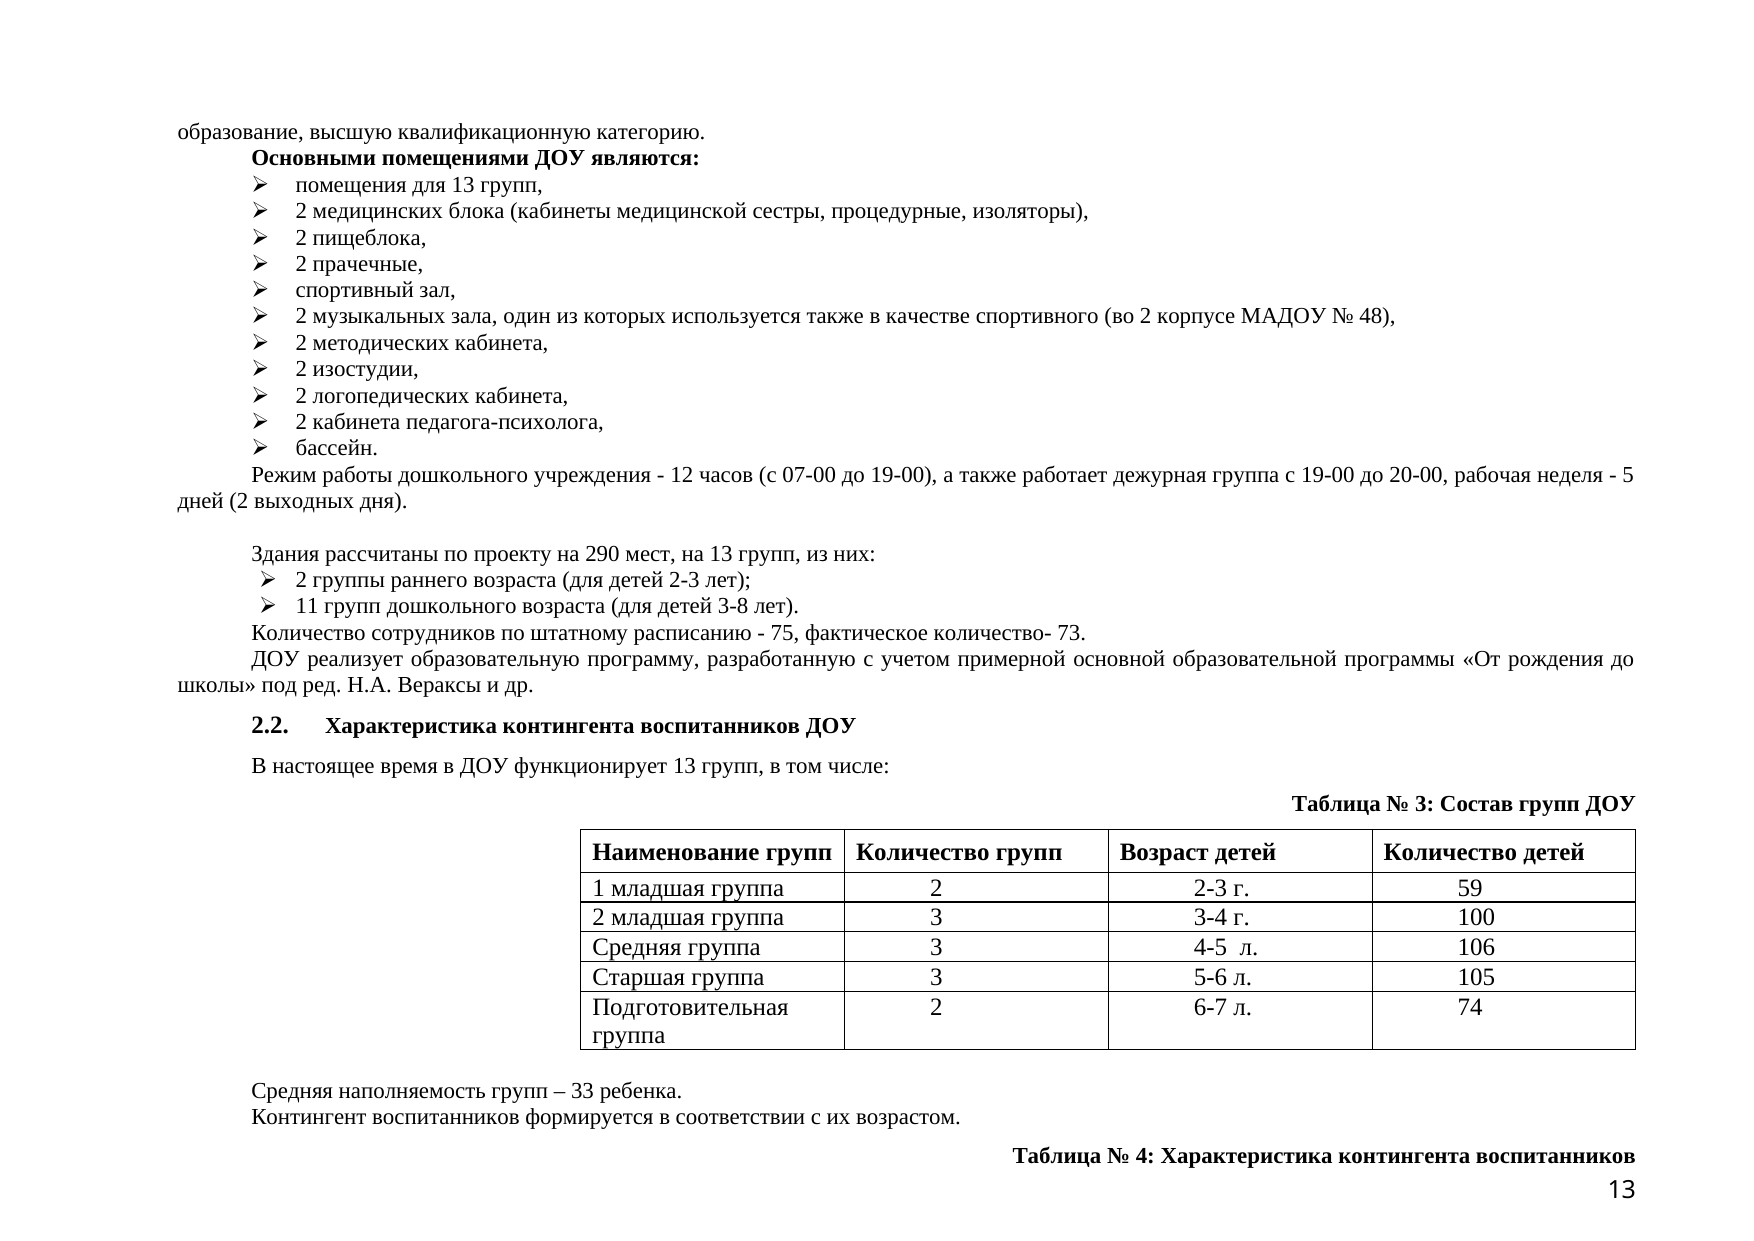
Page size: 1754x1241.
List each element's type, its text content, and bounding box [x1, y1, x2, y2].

text Контингент воспитанников формируется в соответствии с их возрастом. [177, 1103, 1636, 1129]
table_cell 106 [1373, 932, 1635, 961]
table_cell 100 [1373, 903, 1635, 931]
table_header Наименование групп [581, 830, 844, 872]
list 2 группы раннего возраста (для детей 2-3 лет); [259, 566, 1636, 592]
list 2 музыкальных зала, один из которых используется также в качестве спортивного (во 2 корпусе МАДОУ № 48), [177, 303, 1636, 329]
list 2 логопедических кабинета, [177, 382, 1636, 408]
table_cell 74 [1373, 992, 1635, 1049]
table_cell 105 [1373, 962, 1635, 991]
text ДОУ реализует образовательную программу, разработанную с учетом примерной основной образовательной программы «От рождения до школы» под ред. Н.А. Вераксы и др. [177, 645, 1636, 698]
table_cell 59 [1373, 873, 1635, 901]
table_cell 4-5 л. [1109, 932, 1372, 961]
list 2 методических кабинета, [177, 329, 1636, 355]
list 11 групп дошкольного возраста (для детей 3-8 лет). [259, 592, 1636, 619]
text В настоящее время в ДОУ функционирует 13 групп, в том числе: [177, 752, 1636, 778]
table_cell Подготовительная группа [581, 992, 844, 1049]
list Характеристика контингента воспитанников ДОУ [177, 710, 1604, 739]
text Основными помещениями ДОУ являются: [177, 144, 1636, 171]
table_cell 6-7 л. [1109, 992, 1372, 1049]
table_cell 1 младшая группа [581, 873, 844, 901]
list бассейн. [177, 434, 1636, 461]
table_cell 2-3 г. [1109, 873, 1372, 901]
list 2 пищеблока, [177, 223, 1636, 250]
text Средняя наполняемость групп – 33 ребенка. [177, 1077, 1636, 1103]
text Таблица № 4: Характеристика контингента воспитанников [177, 1142, 1636, 1168]
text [177, 118, 1636, 144]
text Режим работы дошкольного учреждения - 12 часов (с 07-00 до 19-00), а также работает дежурная группа с 19-00 до 20-00, рабочая неделя - 5 дней (2 выходных дня). [177, 461, 1636, 513]
text Количество сотрудников по штатному расписанию - 75, фактическое количество- 73. [177, 619, 1636, 645]
table_cell 3-4 г. [1109, 903, 1372, 931]
table_cell 3 [845, 903, 1108, 931]
list 2 изостудии, [177, 355, 1636, 382]
table_header Количество детей [1373, 830, 1635, 872]
table_cell 2 младшая группа [581, 903, 844, 931]
table_header Возраст детей [1109, 830, 1372, 872]
list спортивный зал, [177, 276, 1636, 303]
list 2 прачечные, [177, 250, 1636, 276]
list 2 медицинских блока (кабинеты медицинской сестры, процедурные, изоляторы), [177, 197, 1636, 223]
table_cell 3 [845, 962, 1108, 991]
text Здания рассчитаны по проекту на 290 мест, на 13 групп, из них: [177, 540, 1636, 566]
table_cell Средняя группа [581, 932, 844, 961]
table_cell 2 [845, 992, 1108, 1049]
table_header Количество групп [845, 830, 1108, 872]
table_cell Старшая группа [581, 962, 844, 991]
table_cell 2 [845, 873, 1108, 901]
table_cell 3 [845, 932, 1108, 961]
text Таблица № 3: Состав групп ДОУ [177, 791, 1636, 817]
list помещения для 13 групп, [177, 171, 1636, 197]
list 2 кабинета педагога-психолога, [177, 408, 1636, 434]
table_cell 5-6 л. [1109, 962, 1372, 991]
